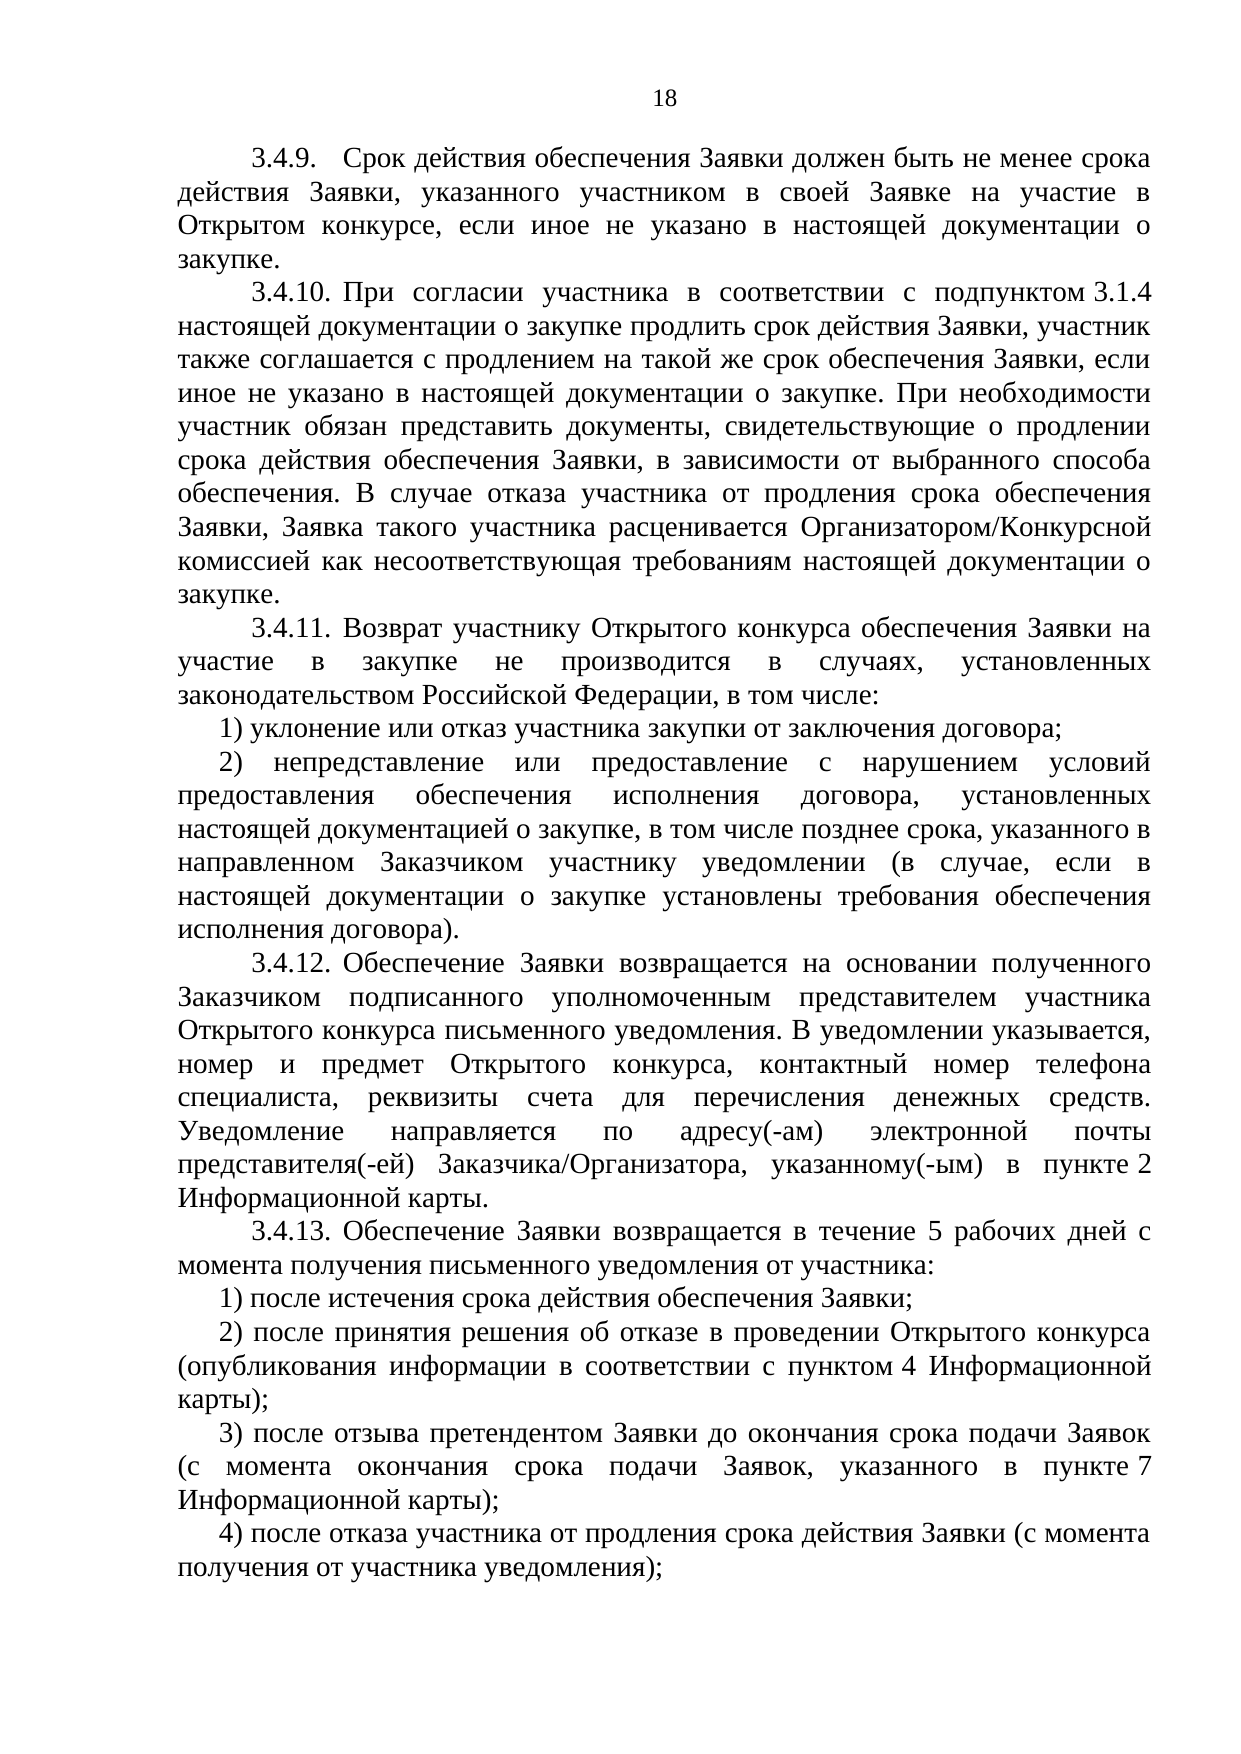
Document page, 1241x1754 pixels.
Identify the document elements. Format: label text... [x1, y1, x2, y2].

list Возврат участнику Открытого конкурса обеспечения Заявки на участие в закупке не производится в случаях, установленных законодательством Российской Федерации, в том числе: [177, 610, 1152, 710]
text 2) после принятия решения об отказе в проведении Открытого конкурса (опубликования информации в соответствии с пунктом 4 Информационной карты); [177, 1314, 1152, 1415]
list Обеспечение Заявки возвращается на основании полученного Заказчиком подписанного уполномоченным представителем участника Открытого конкурса письменного уведомления. В уведомлении указывается, номер и предмет Открытого конкурса, контактный номер телефона специалиста, реквизиты счета для перечисления денежных средств. Уведомление направляется по адресу(-ам) электронной почты представителя(-ей) Заказчика/Организатора, указанному(-ым) в пункте 2 Информационной карты. [177, 945, 1152, 1213]
list Срок действия обеспечения Заявки должен быть не менее срока действия Заявки, указанного участником в своей Заявке на участие в Открытом конкурсе, если иное не указано в настоящей документации о закупке. [177, 140, 1152, 274]
text 1) после истечения срока действия обеспечения Заявки; [177, 1281, 1152, 1314]
list Обеспечение Заявки возвращается в течение 5 рабочих дней с момента получения письменного уведомления от участника: [177, 1213, 1152, 1281]
text 1) уклонение или отказ участника закупки от заключения договора; [177, 710, 1152, 744]
text 2) непредставление или предоставление с нарушением условий предоставления обеспечения исполнения договора, установленных настоящей документацией о закупке, в том числе позднее срока, указанного в направленном Заказчиком участнику уведомлении (в случае, если в настоящей документации о закупке установлены требования обеспечения исполнения договора). [177, 744, 1152, 945]
text 4) после отказа участника от продления срока действия Заявки (с момента получения от участника уведомления); [177, 1515, 1152, 1582]
list При согласии участника в соответствии с подпунктом 3.1.4 настоящей документации о закупке продлить срок действия Заявки, участник также соглашается с продлением на такой же срок обеспечения Заявки, если иное не указано в настоящей документации о закупке. При необходимости участник обязан представить документы, свидетельствующие о продлении срока действия обеспечения Заявки, в зависимости от выбранного способа обеспечения. В случае отказа участника от продления срока обеспечения Заявки, Заявка такого участника расценивается Организатором/Конкурсной комиссией как несоответствующая требованиям настоящей документации о закупке. [177, 274, 1152, 610]
text 3) после отзыва претендентом Заявки до окончания срока подачи Заявок (с момента окончания срока подачи Заявок, указанного в пункте 7 Информационной карты); [177, 1415, 1152, 1515]
